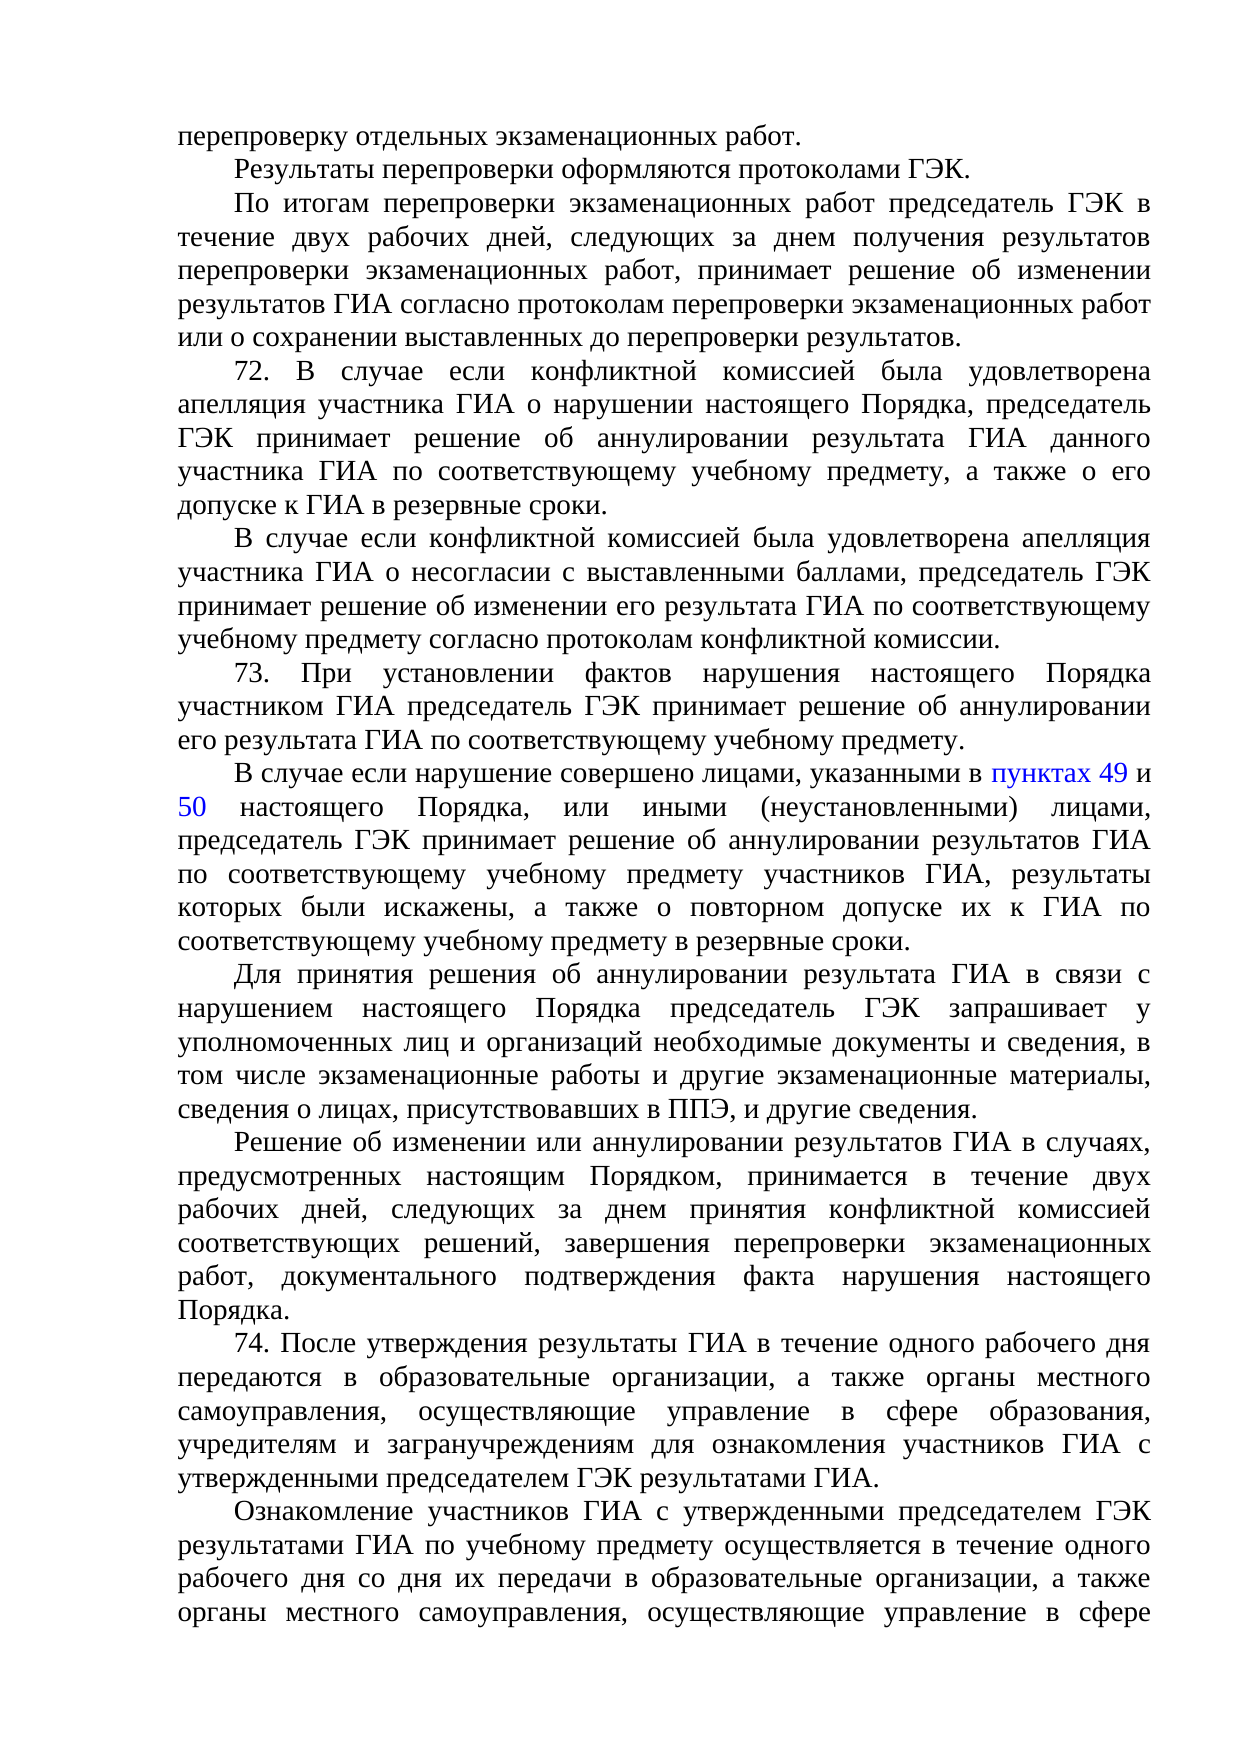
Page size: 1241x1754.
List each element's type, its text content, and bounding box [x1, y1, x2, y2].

text Результаты перепроверки оформляются протоколами ГЭК. [177, 152, 1152, 185]
text В случае если конфликтной комиссией была удовлетворена апелляция участника ГИА о несогласии с выставленными баллами, председатель ГЭК принимает решение об изменении его результата ГИА по соответствующему учебному предмету согласно протоколам конфликтной комиссии. [177, 521, 1152, 655]
text Решение об изменении или аннулировании результатов ГИА в случаях, предусмотренных настоящим Порядком, принимается в течение двух рабочих дней, следующих за днем принятия конфликтной комиссией соответствующих решений, завершения перепроверки экзаменационных работ, документального подтверждения факта нарушения настоящего Порядка. [177, 1124, 1152, 1326]
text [177, 118, 1152, 152]
text В случае если нарушение совершено лицами, указанными в пунктах 49 и 50 настоящего Порядка, или иными (неустановленными) лицами, председатель ГЭК принимает решение об аннулировании результатов ГИА по соответствующему учебному предмету участников ГИА, результаты которых были искажены, а также о повторном допуске их к ГИА по соответствующему учебному предмету в резервные сроки. [177, 755, 1152, 957]
text По итогам перепроверки экзаменационных работ председатель ГЭК в течение двух рабочих дней, следующих за днем получения результатов перепроверки экзаменационных работ, принимает решение об изменении результатов ГИА согласно протоколам перепроверки экзаменационных работ или о сохранении выставленных до перепроверки результатов. [177, 185, 1152, 353]
text 74. После утверждения результаты ГИА в течение одного рабочего дня передаются в образовательные организации, а также органы местного самоуправления, осуществляющие управление в сфере образования, учредителям и загранучреждениям для ознакомления участников ГИА с утвержденными председателем ГЭК результатами ГИА. [177, 1326, 1152, 1493]
text Для принятия решения об аннулировании результата ГИА в связи с нарушением настоящего Порядка председатель ГЭК запрашивает у уполномоченных лиц и организаций необходимые документы и сведения, в том числе экзаменационные работы и другие экзаменационные материалы, сведения о лицах, присутствовавших в ППЭ, и другие сведения. [177, 957, 1152, 1124]
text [177, 1493, 1152, 1627]
text 73. При установлении фактов нарушения настоящего Порядка участником ГИА председатель ГЭК принимает решение об аннулировании его результата ГИА по соответствующему учебному предмету. [177, 655, 1152, 755]
text 72. В случае если конфликтной комиссией была удовлетворена апелляция участника ГИА о нарушении настоящего Порядка, председатель ГЭК принимает решение об аннулировании результата ГИА данного участника ГИА по соответствующему учебному предмету, а также о его допуске к ГИА в резервные сроки. [177, 353, 1152, 521]
